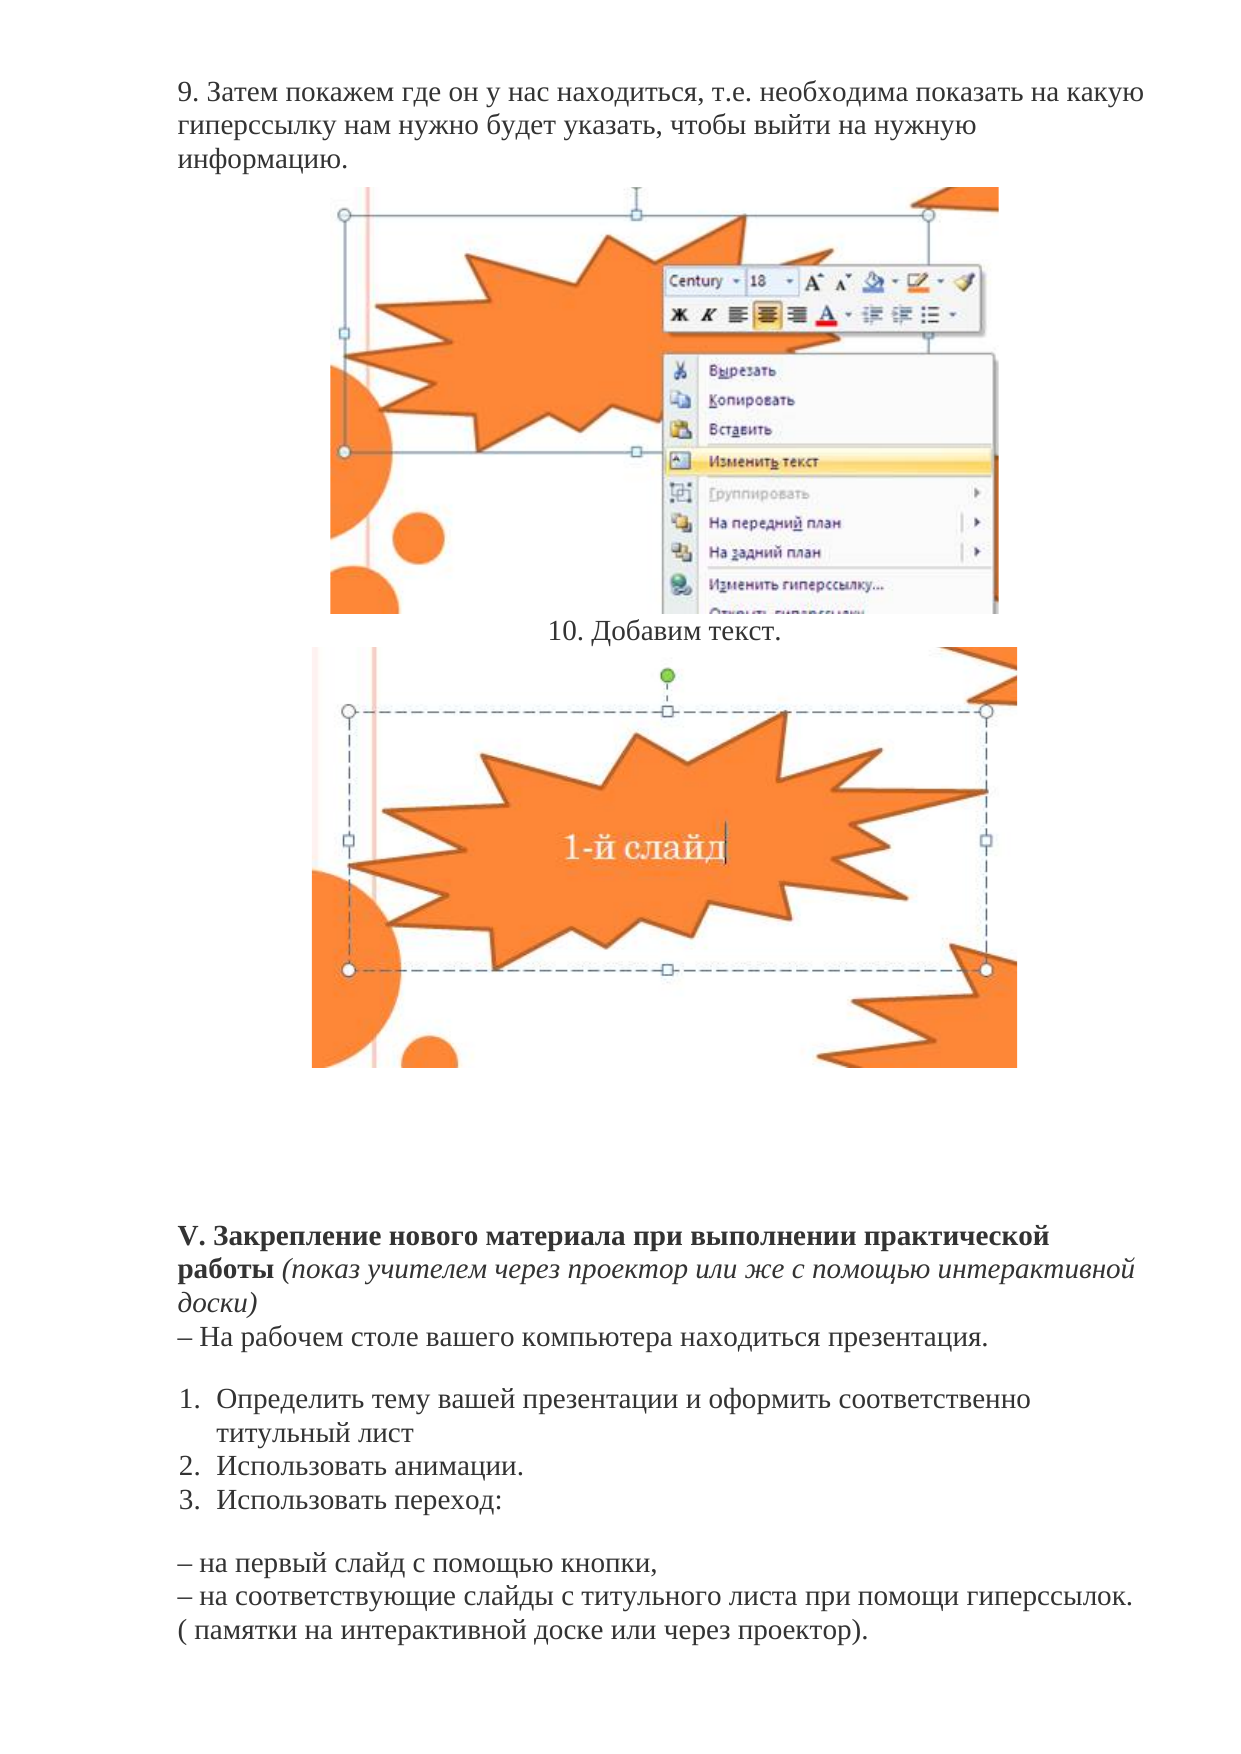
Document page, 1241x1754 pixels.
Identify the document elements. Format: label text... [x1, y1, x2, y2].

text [177, 1545, 1152, 1645]
picture [311, 647, 1018, 1068]
list Использовать переход: [179, 1482, 1152, 1516]
list Использовать анимации. [179, 1448, 1152, 1482]
list Определить тему вашей презентации и оформить соответственно титульный лист [179, 1381, 1152, 1448]
text 9. Затем покажем где он у нас находиться, т.е. необходима показать на какую гиперссылку нам нужно будет указать, чтобы выйти на нужную информацию. [177, 74, 1152, 174]
text V. Закрепление нового материала при выполнении практической работы (показ учителем через проектор или же с помощью интерактивной доски) – На рабочем столе вашего компьютера находиться презентация. [177, 1218, 1152, 1352]
picture [330, 187, 999, 614]
